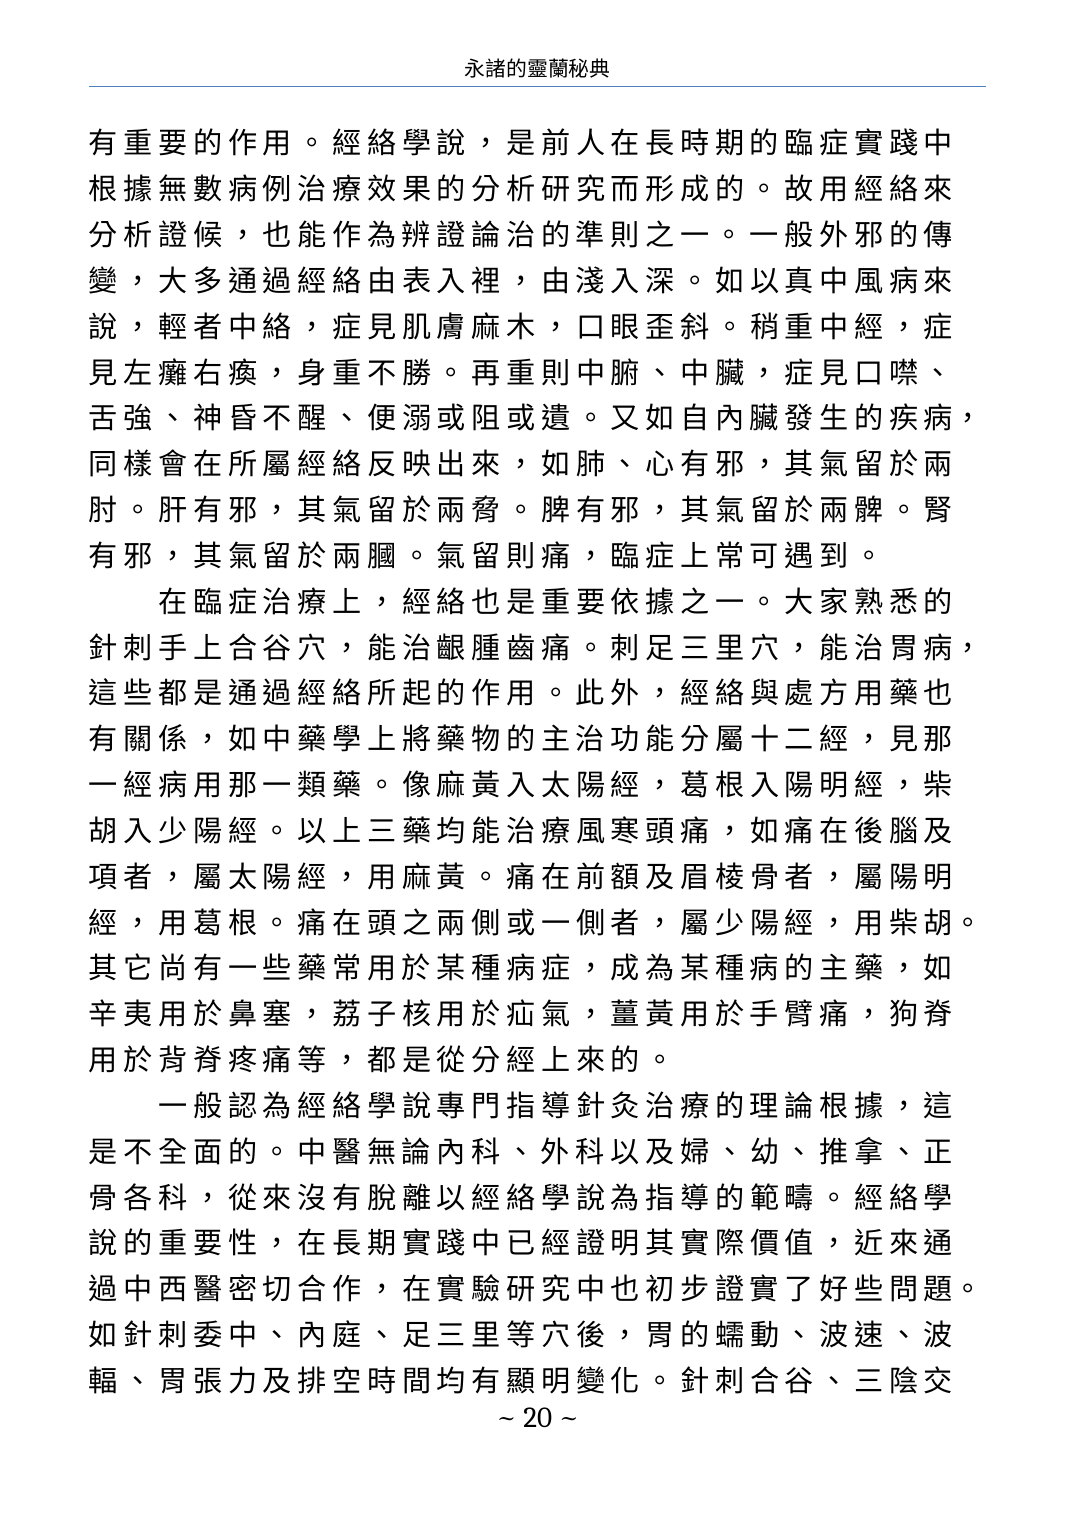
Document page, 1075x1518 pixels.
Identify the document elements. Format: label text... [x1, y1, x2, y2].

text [89, 117, 986, 575]
text 在臨症治療上，經絡也是重要依據之一。大家熟悉的針刺手上合谷穴，能治齦腫齒痛。刺足三里穴，能治胃病，這些都是通過經絡所起的作用。此外，經絡與處方用藥也有關係，如中藥學上將藥物的主治功能分屬十二經，見那一經病用那一類藥。像麻黃入太陽經，葛根入陽明經，柴胡入少陽經。以上三藥均能治療風寒頭痛，如痛在後腦及項者，屬太陽經，用麻黃。痛在前額及眉棱骨者，屬陽明經，用葛根。痛在頭之兩側或一側者，屬少陽經，用柴胡。其它尚有一些藥常用於某種病症，成為某種病的主藥，如辛夷用於鼻塞，荔子核用於疝氣，薑黃用於手臂痛，狗脊用於背脊疼痛等，都是從分經上來的。 [89, 575, 986, 1079]
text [89, 1079, 986, 1400]
